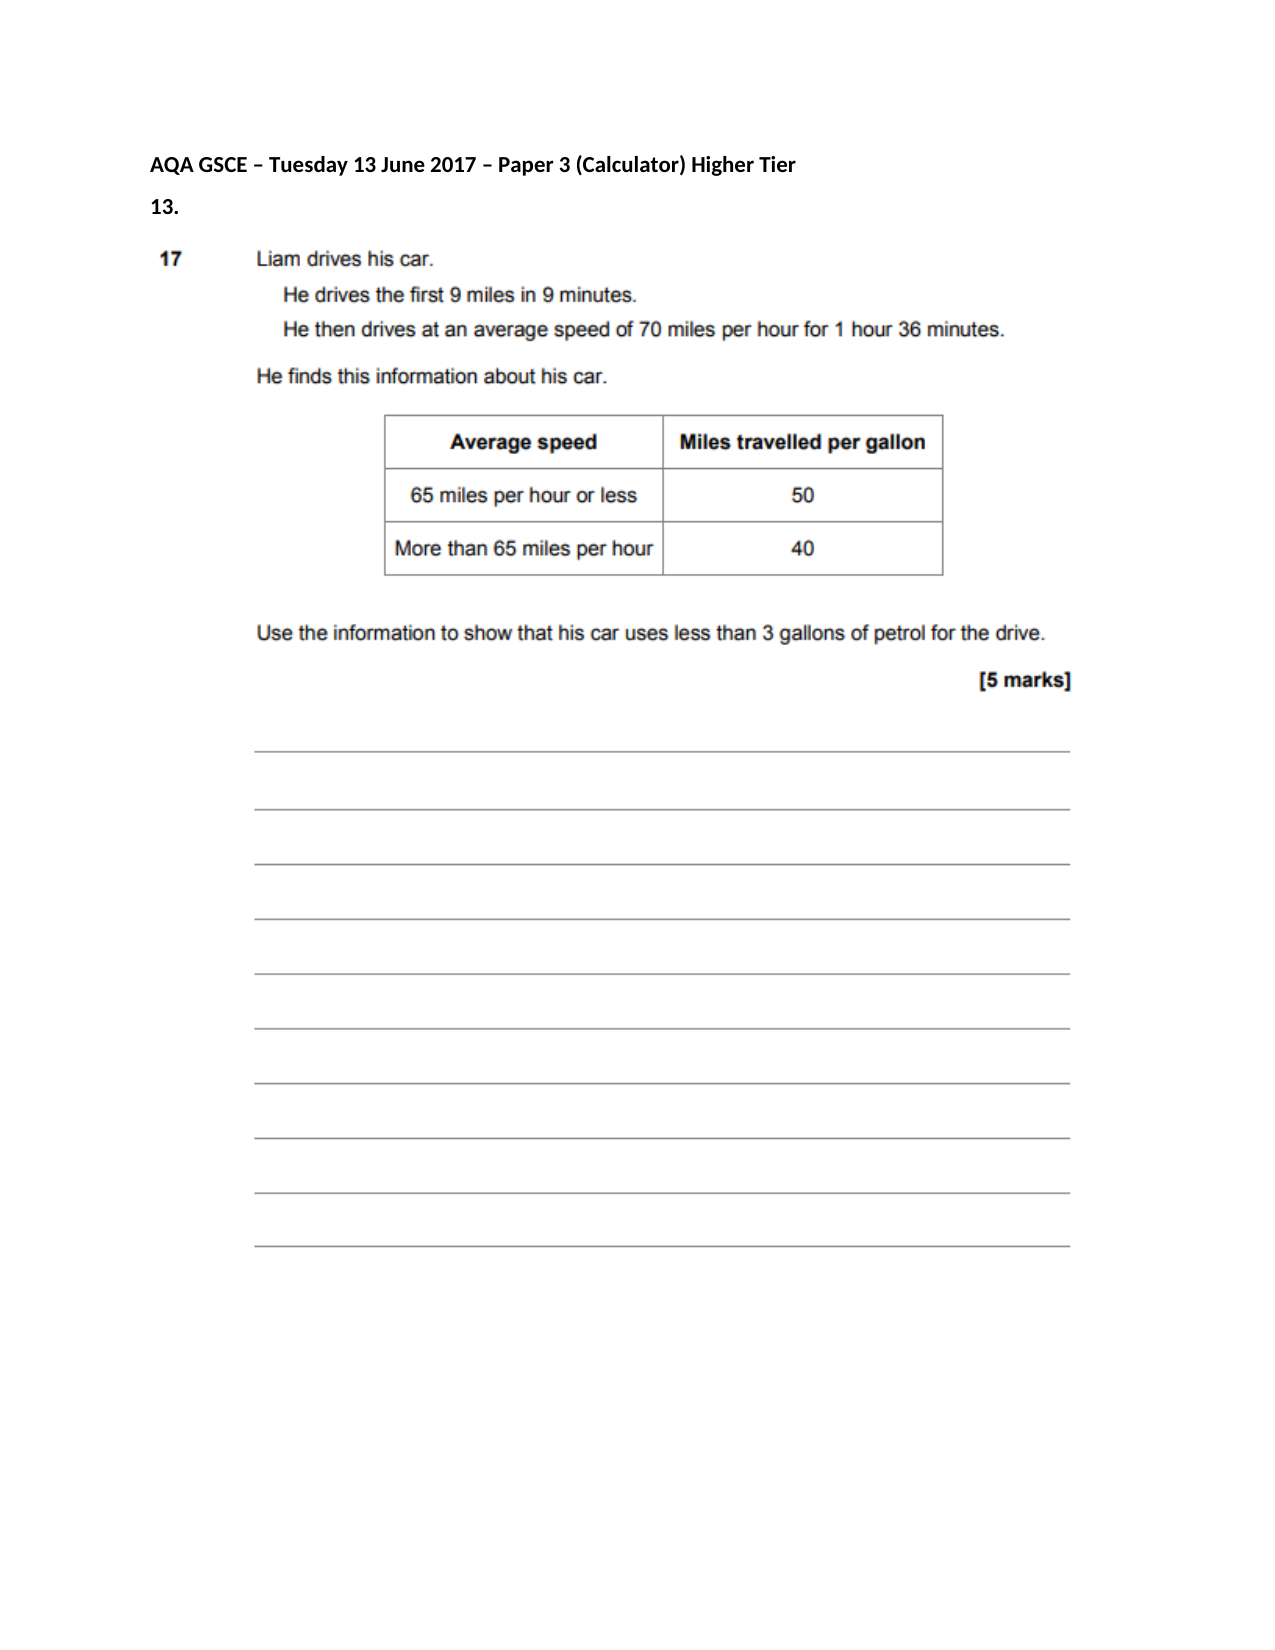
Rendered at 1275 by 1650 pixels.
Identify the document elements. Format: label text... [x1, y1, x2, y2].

text AQA GSCE – Tuesday 13 June 2017 – Paper 3 (Calculator) Higher Tier [150, 150, 1125, 178]
text 13. [150, 192, 1125, 220]
picture [150, 238, 1072, 1260]
